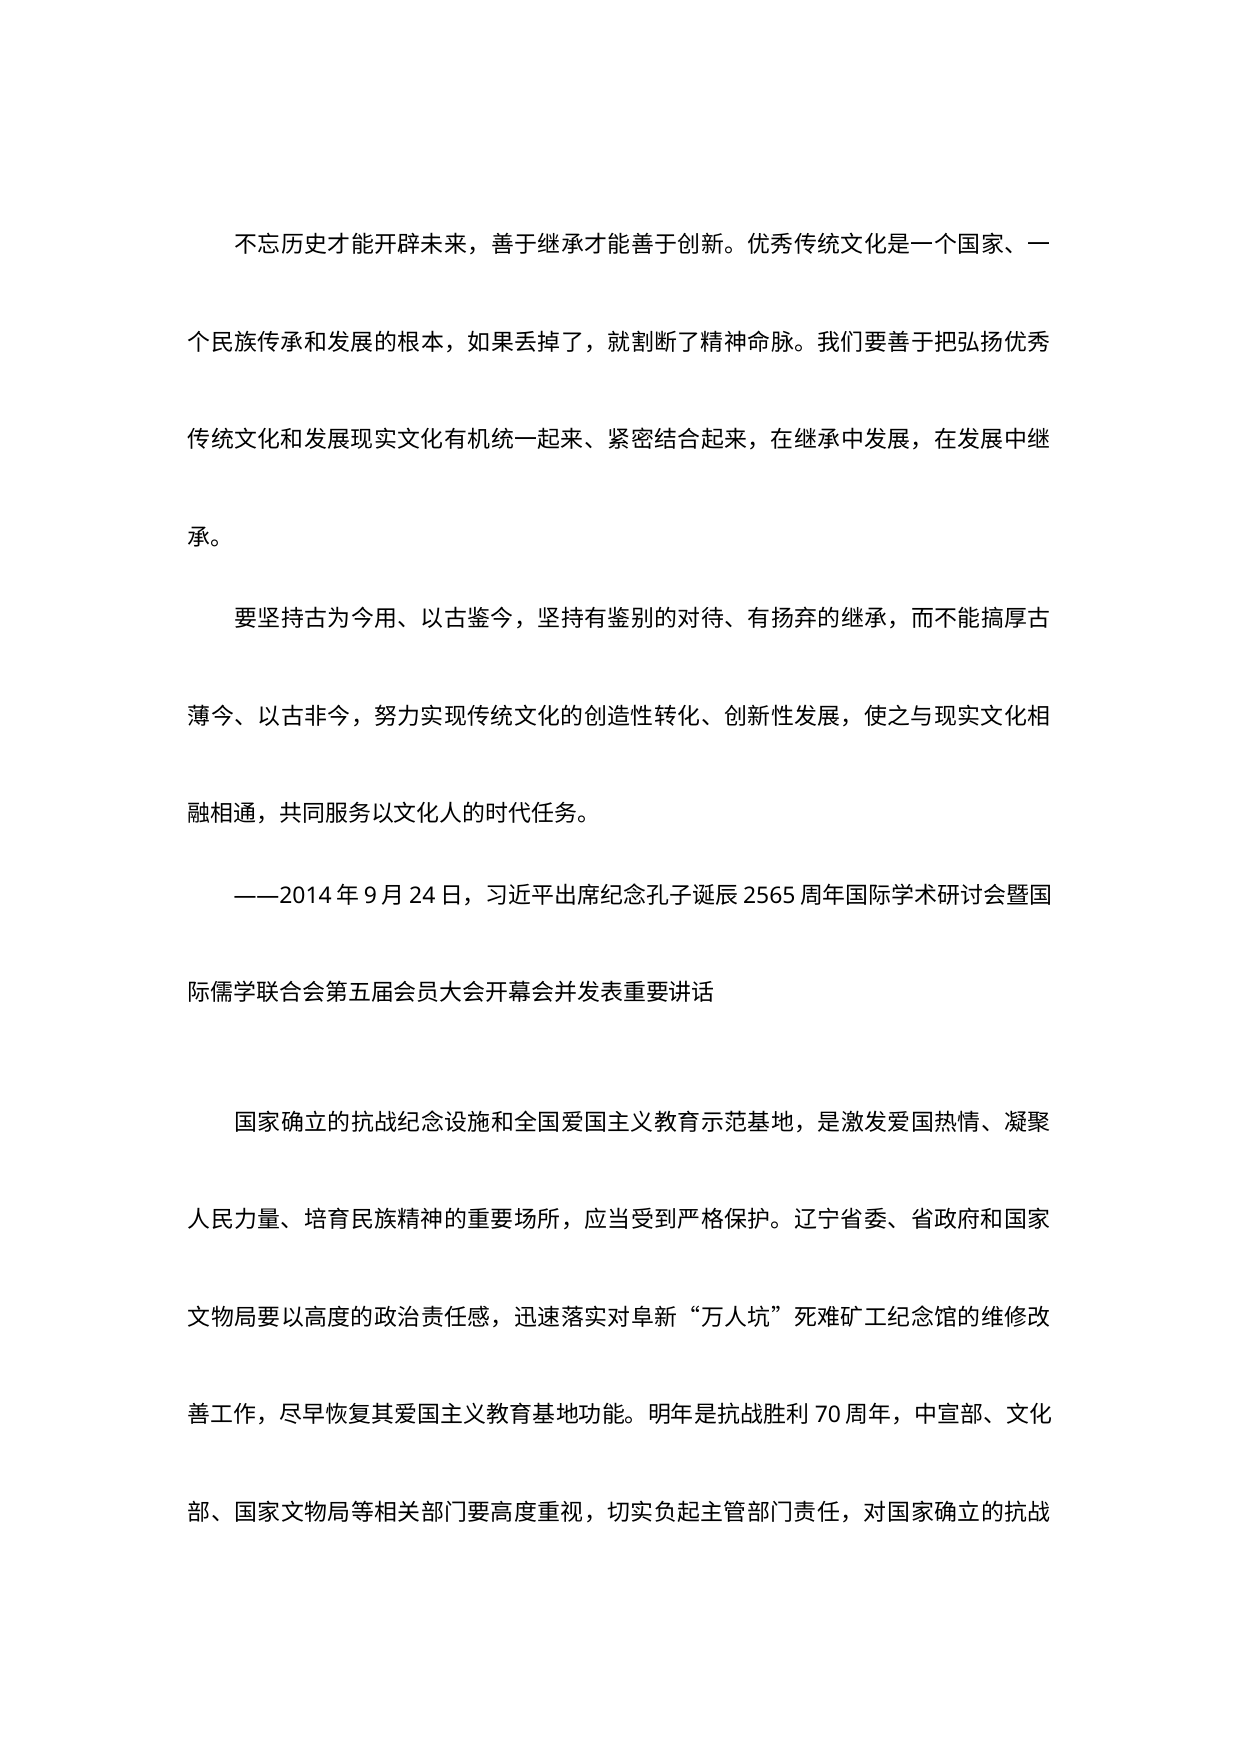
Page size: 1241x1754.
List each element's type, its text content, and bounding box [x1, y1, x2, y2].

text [187, 1088, 1053, 1543]
text 要坚持古为今用、以古鉴今，坚持有鉴别的对待、有扬弃的继承，而不能搞厚古薄今、以古非今，努力实现传统文化的创造性转化、创新性发展，使之与现实文化相融相通，共同服务以文化人的时代任务。 [187, 584, 1053, 844]
text ——2014年9月24日，习近平出席纪念孔子诞辰2565周年国际学术研讨会暨国际儒学联合会第五届会员大会开幕会并发表重要讲话 [187, 861, 1053, 1023]
text 不忘历史才能开辟未来，善于继承才能善于创新。优秀传统文化是一个国家、一个民族传承和发展的根本，如果丢掉了，就割断了精神命脉。我们要善于把弘扬优秀传统文化和发展现实文化有机统一起来、紧密结合起来，在继承中发展，在发展中继承。 [187, 210, 1053, 568]
